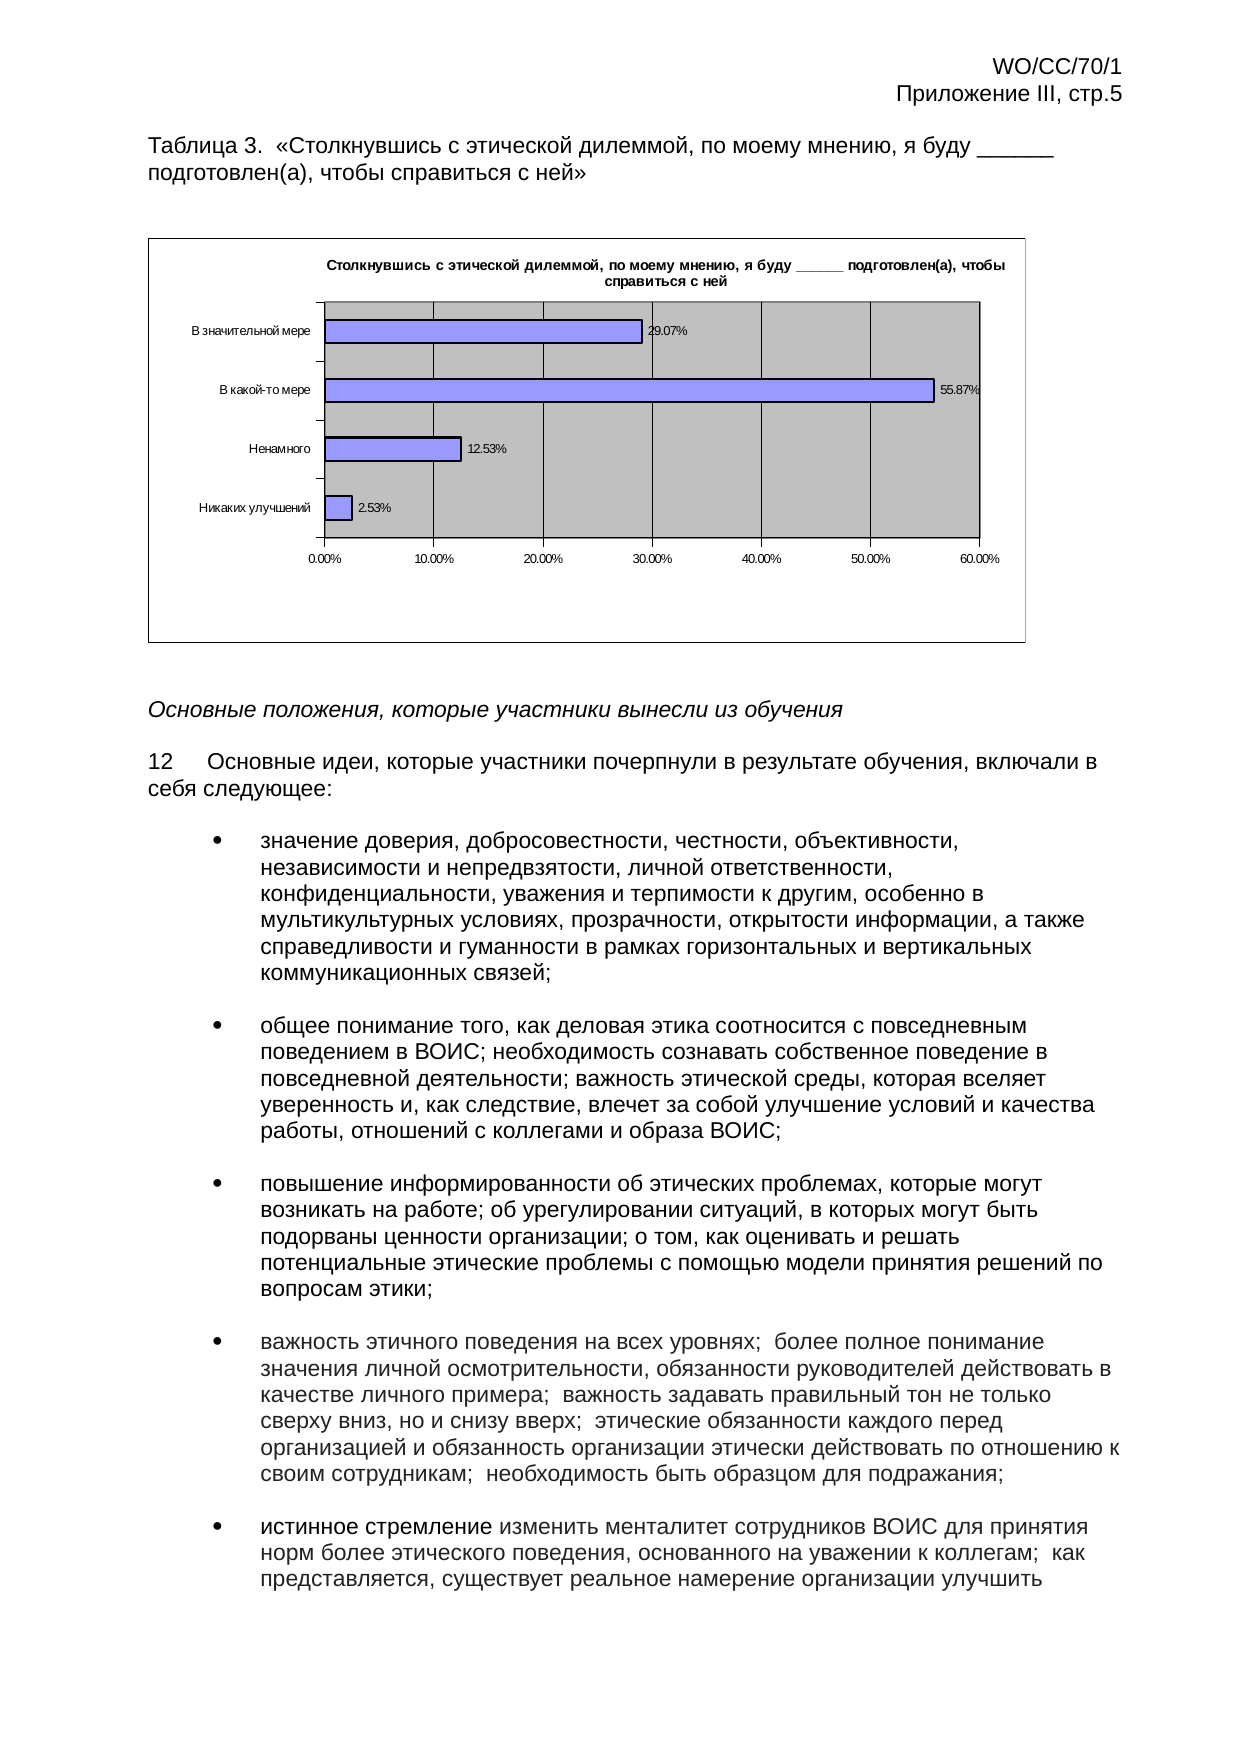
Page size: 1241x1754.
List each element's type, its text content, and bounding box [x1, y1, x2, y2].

text Основные положения, которые участники вынесли из обучения [148, 696, 1122, 722]
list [213, 1513, 1122, 1592]
list значение доверия, добросовестности, честности, объективности, независимости и непредвзятости, личной ответственности, конфиденциальности, уважения и терпимости к другим, особенно в мультикультурных условиях, прозрачности, открытости информации, а также справедливости и гуманности в рамках горизонтальных и вертикальных коммуникационных связей; [213, 827, 1122, 986]
list повышение информированности об этических проблемах, которые могут возникать на работе; об урегулировании ситуаций, в которых могут быть подорваны ценности организации; о том, как оценивать и решать потенциальные этические проблемы с помощью модели принятия решений по вопросам этики; [213, 1170, 1122, 1302]
list общее понимание того, как деловая этика соотносится с повседневным поведением в ВОИС; необходимость сознавать собственное поведение в повседневной деятельности; важность этической среды, которая вселяет уверенность и, как следствие, влечет за собой улучшение условий и качества работы, отношений с коллегами и образа ВОИС; [213, 1012, 1122, 1144]
text Таблица 3. «Столкнувшись с этической дилеммой, по моему мнению, я буду ______ подготовлен(а), чтобы справиться с ней» [148, 132, 1122, 185]
text Основные идеи, которые участники почерпнули в результате обучения, включали в себя следующее: [148, 748, 1122, 801]
list важность этичного поведения на всех уровнях; более полное понимание значения личной осмотрительности, обязанности руководителей действовать в качестве личного примера; важность задавать правильный тон не только сверху вниз, но и снизу вверх; этические обязанности каждого перед организацией и обязанность организации этически действовать по отношению к своим сотрудникам; необходимость быть образцом для подражания; [213, 1328, 1122, 1486]
